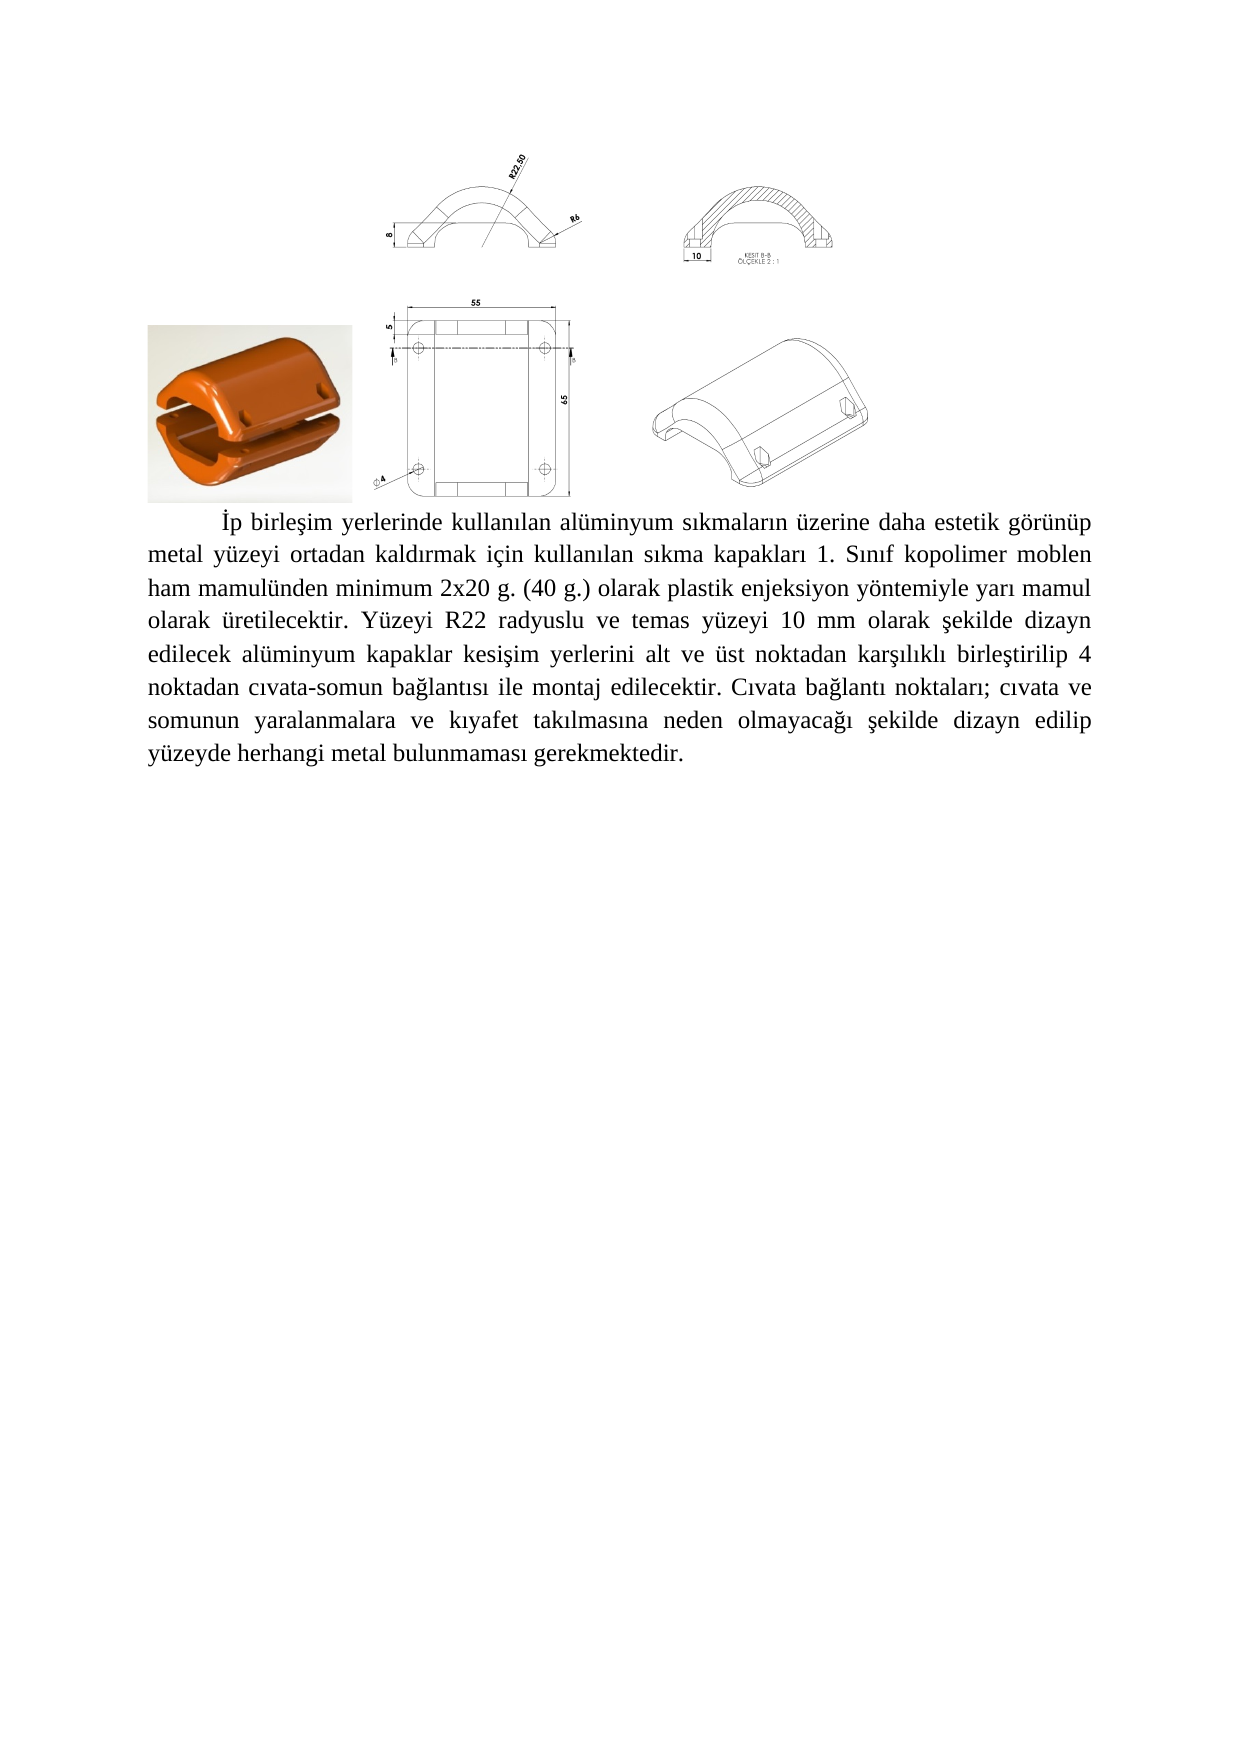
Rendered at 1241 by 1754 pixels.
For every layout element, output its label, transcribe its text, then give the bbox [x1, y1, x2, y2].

picture [147, 325, 353, 503]
picture [358, 147, 875, 503]
text İp birleşim yerlerinde kullanılan alüminyum sıkmaların üzerine daha estetik görünüp metal yüzeyi ortadan kaldırmak için kullanılan sıkma kapakları 1. Sınıf kopolimer moblen ham mamulünden minimum 2x20 g. (40 g.) olarak plastik enjeksiyon yöntemiyle yarı mamul olarak üretilecektir. Yüzeyi R22 radyuslu ve temas yüzeyi 10 mm olarak şekilde dizayn edilecek alüminyum kapaklar kesişim yerlerini alt ve üst noktadan karşılıklı birleştirilip 4 noktadan cıvata-somun bağlantısı ile montaj edilecektir. Cıvata bağlantı noktaları; cıvata ve somunun yaralanmalara ve kıyafet takılmasına neden olmayacağı şekilde dizayn edilip yüzeyde herhangi metal bulunmaması gerekmektedir. [148, 507, 1093, 766]
